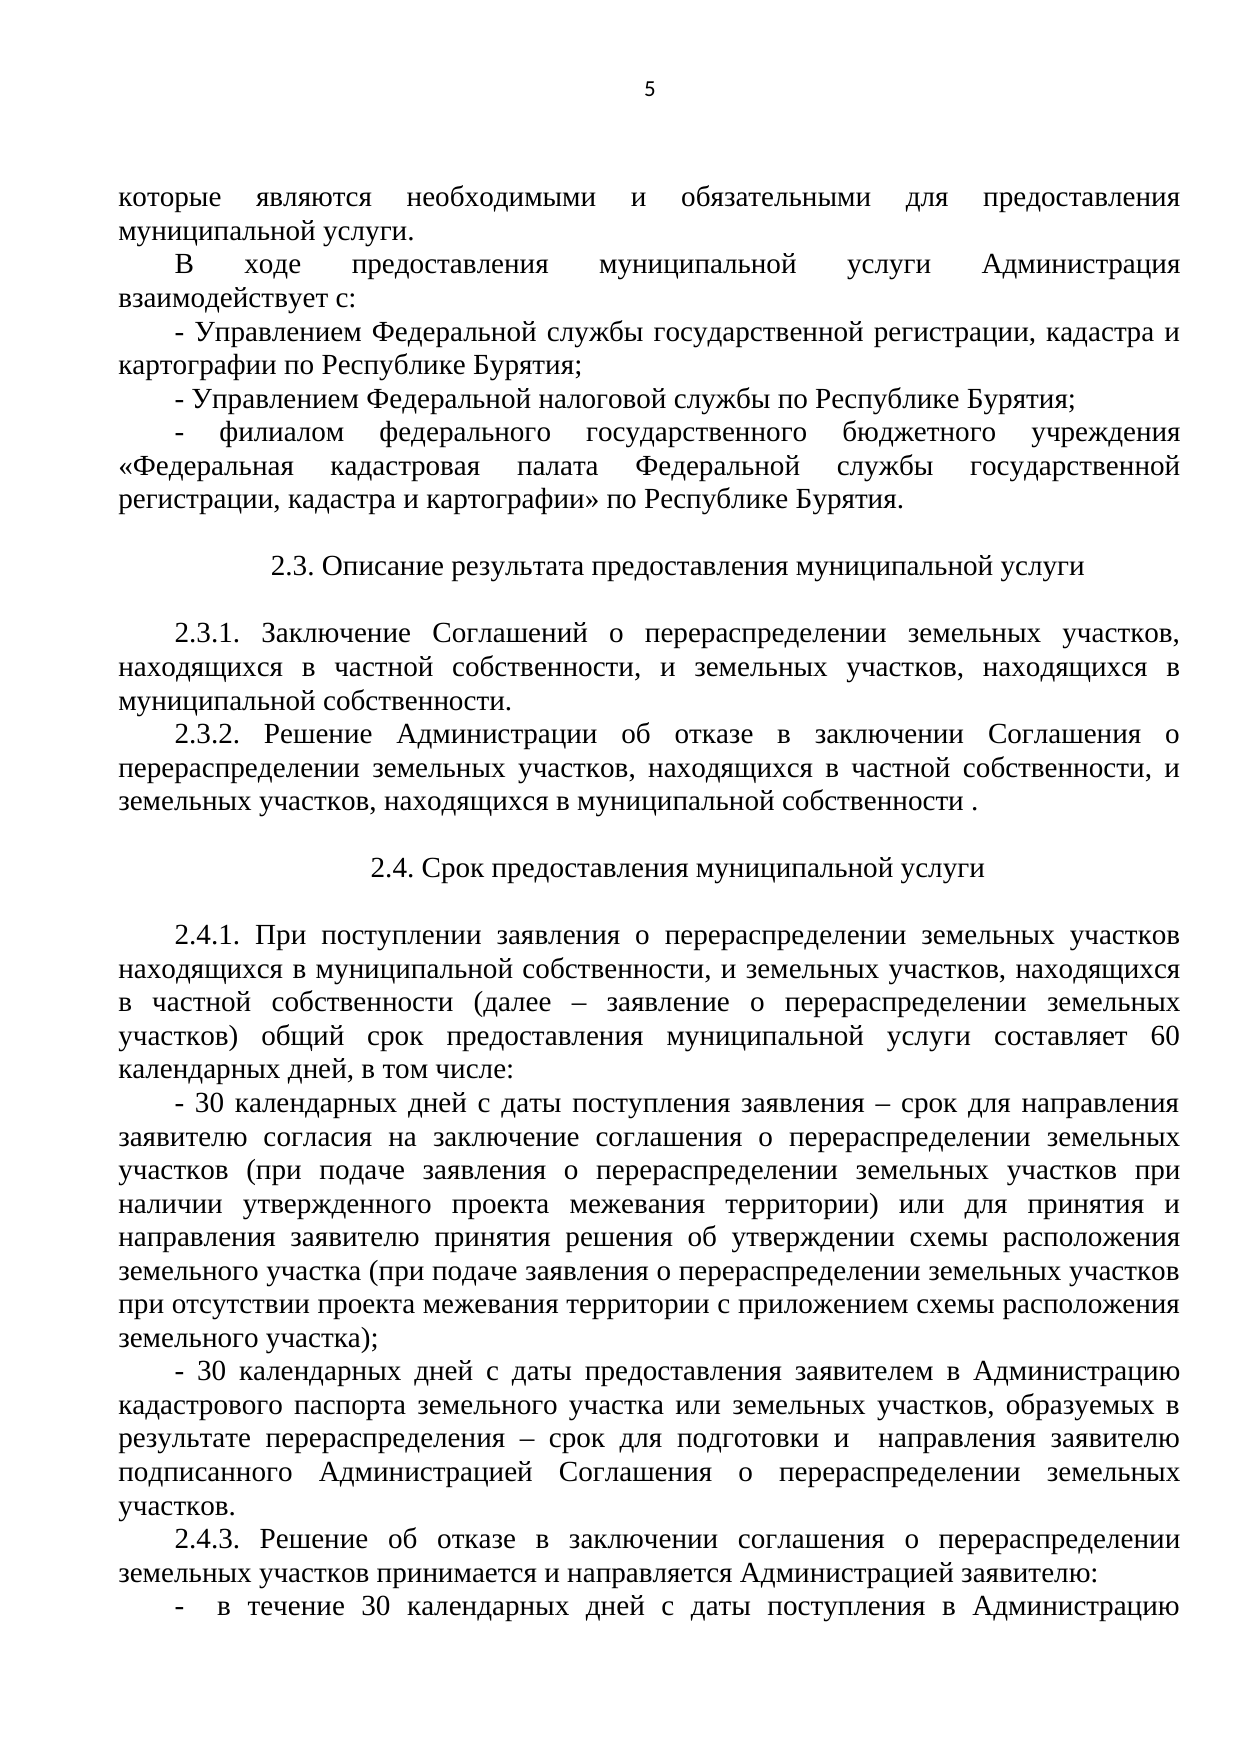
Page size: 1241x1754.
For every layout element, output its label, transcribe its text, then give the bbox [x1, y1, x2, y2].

text 2.3. Описание результата предоставления муниципальной услуги [118, 548, 1181, 582]
text - 30 календарных дней с даты предоставления заявителем в Администрацию кадастрового паспорта земельного участка или земельных участков, образуемых в результате перераспределения – срок для подготовки и направления заявителю подписанного Администрацией Соглашения о перераспределении земельных участков. [118, 1353, 1181, 1521]
text 2.4. Срок предоставления муниципальной услуги [118, 850, 1181, 884]
text - филиалом федерального государственного бюджетного учреждения «Федеральная кадастровая палата Федеральной службы государственной регистрации, кадастра и картографии» по Республике Бурятия. [118, 414, 1181, 515]
text - Управлением Федеральной налоговой службы по Республике Бурятия; [118, 381, 1181, 414]
text 2.3.1. Заключение Соглашений о перераспределении земельных участков, находящихся в частной собственности, и земельных участков, находящихся в муниципальной собственности. [118, 616, 1181, 716]
text 2.4.3. Решение об отказе в заключении соглашения о перераспределении земельных участков принимается и направляется Администрацией заявителю: [118, 1521, 1181, 1588]
text - 30 календарных дней с даты поступления заявления – срок для направления заявителю согласия на заключение соглашения о перераспределении земельных участков (при подаче заявления о перераспределении земельных участков при наличии утвержденного проекта межевания территории) или для принятия и направления заявителю принятия решения об утверждении схемы расположения земельного участка (при подаче заявления о перераспределении земельных участков при отсутствии проекта межевания территории с приложением схемы расположения земельного участка); [118, 1085, 1181, 1353]
text - Управлением Федеральной службы государственной регистрации, кадастра и картографии по Республике Бурятия; [118, 314, 1181, 381]
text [118, 1588, 1181, 1622]
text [118, 179, 1181, 247]
text 2.3.2. Решение Администрации об отказе в заключении Соглашения о перераспределении земельных участков, находящихся в частной собственности, и земельных участков, находящихся в муниципальной собственности . [118, 716, 1181, 817]
text 2.4.1. При поступлении заявления о перераспределении земельных участков находящихся в муниципальной собственности, и земельных участков, находящихся в частной собственности (далее – заявление о перераспределении земельных участков) общий срок предоставления муниципальной услуги составляет 60 календарных дней, в том числе: [118, 917, 1181, 1085]
text В ходе предоставления муниципальной услуги Администрация взаимодействует с: [118, 247, 1181, 314]
